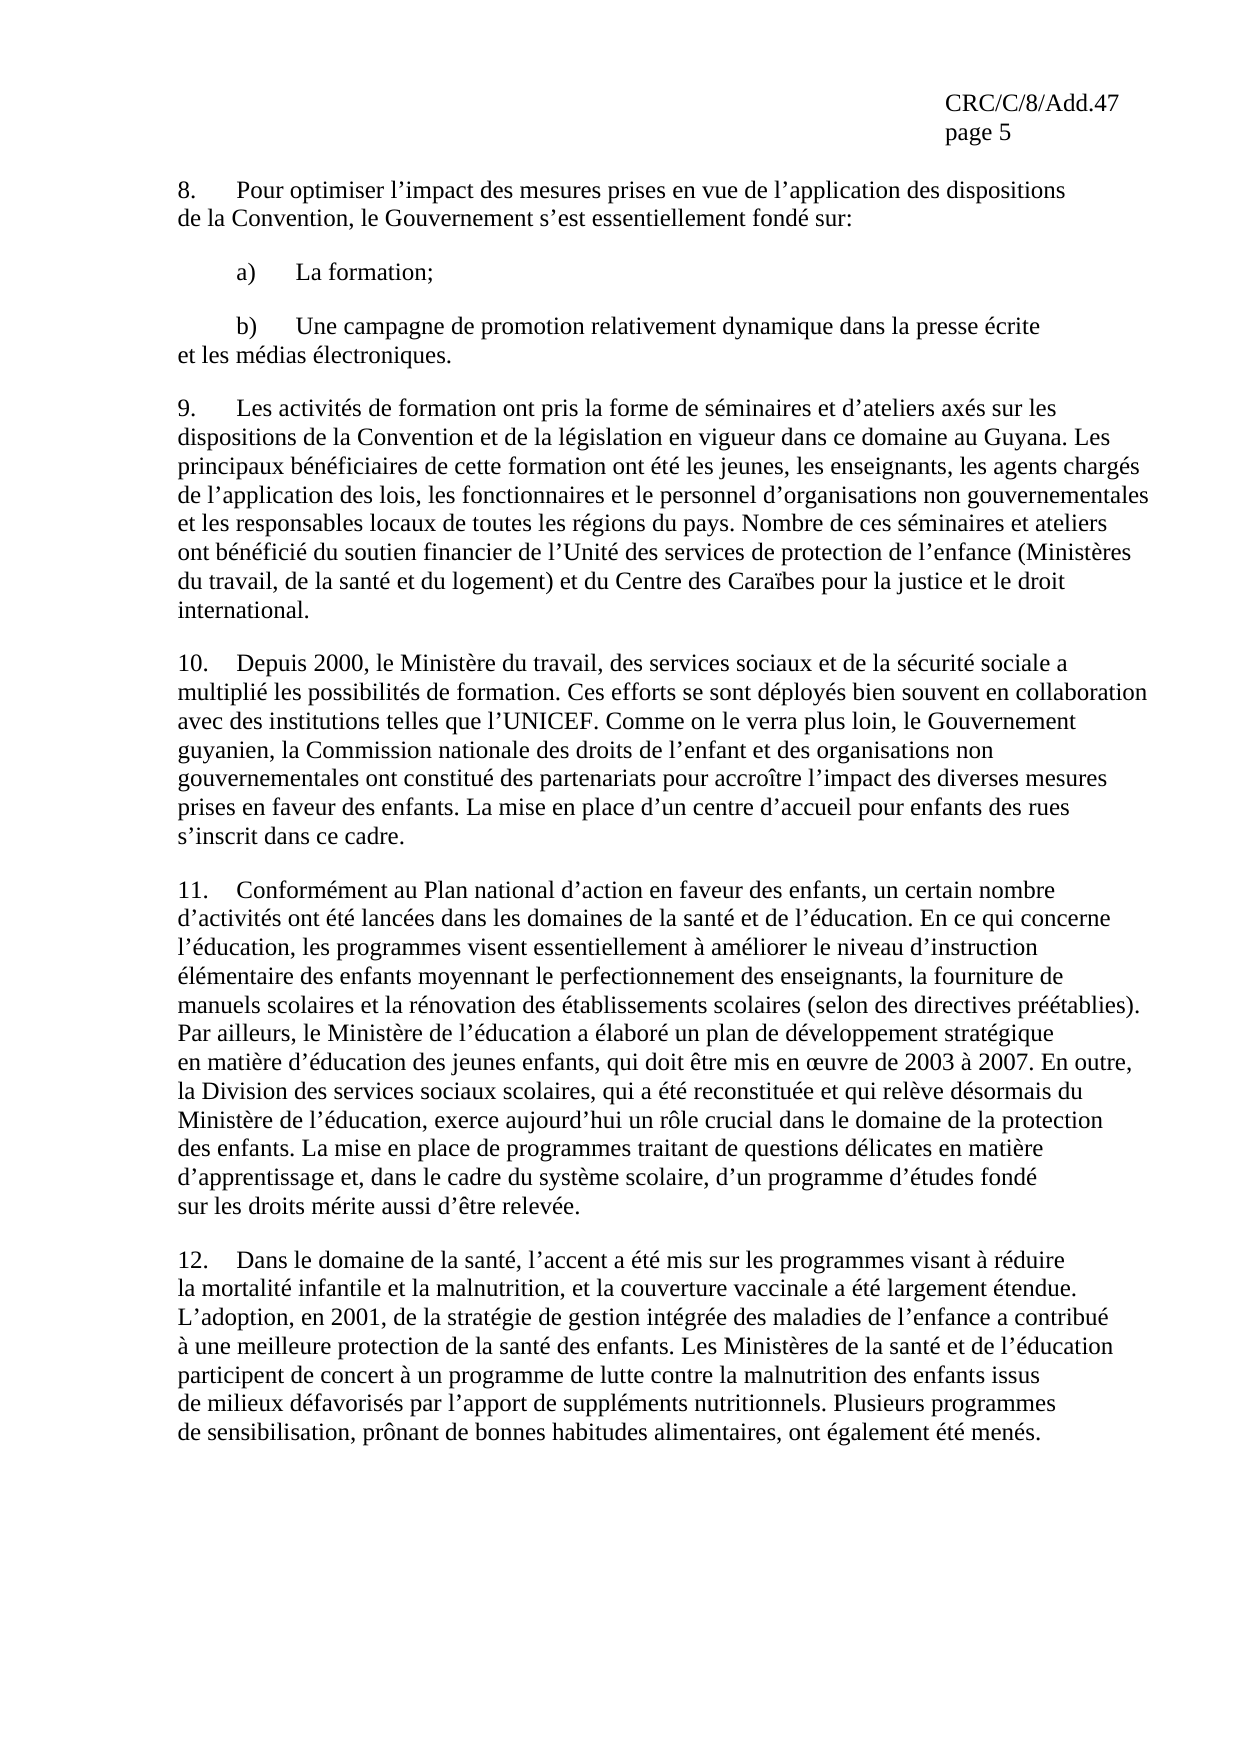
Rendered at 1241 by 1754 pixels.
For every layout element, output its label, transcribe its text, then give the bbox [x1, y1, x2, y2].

text 8. Pour optimiser l’impact des mesures prises en vue de l’application des dispositions de la Convention, le Gouvernement s’est essentiellement fondé sur: [177, 175, 1152, 232]
text 9. Les activités de formation ont pris la forme de séminaires et d’ateliers axés sur les dispositions de la Convention et de la législation en vigueur dans ce domaine au Guyana. Les principaux bénéficiaires de cette formation ont été les jeunes, les enseignants, les agents chargés de l’application des lois, les fonctionnaires et le personnel d’organisations non gouvernementales et les responsables locaux de toutes les régions du pays. Nombre de ces séminaires et ateliers ont bénéficié du soutien financier de l’Unité des services de protection de l’enfance (Ministères du travail, de la santé et du logement) et du Centre des Caraïbes pour la justice et le droit international. [177, 393, 1152, 623]
text 12. Dans le domaine de la santé, l’accent a été mis sur les programmes visant à réduire la mortalité infantile et la malnutrition, et la couverture vaccinale a été largement étendue. L’adoption, en 2001, de la stratégie de gestion intégrée des maladies de l’enfance a contribué à une meilleure protection de la santé des enfants. Les Ministères de la santé et de l’éducation participent de concert à un programme de lutte contre la malnutrition des enfants issus de milieux défavorisés par l’apport de suppléments nutritionnels. Plusieurs programmes de sensibilisation, prônant de bonnes habitudes alimentaires, ont également été menés. [177, 1245, 1152, 1446]
text a) La formation; [177, 257, 1152, 286]
text b) Une campagne de promotion relativement dynamique dans la presse écrite et les médias électroniques. [177, 311, 1152, 368]
text 11. Conformément au Plan national d’action en faveur des enfants, un certain nombre d’activités ont été lancées dans les domaines de la santé et de l’éducation. En ce qui concerne l’éducation, les programmes visent essentiellement à améliorer le niveau d’instruction élémentaire des enfants moyennant le perfectionnement des enseignants, la fourniture de manuels scolaires et la rénovation des établissements scolaires (selon des directives préétablies). Par ailleurs, le Ministère de l’éducation a élaboré un plan de développement stratégique en matière d’éducation des jeunes enfants, qui doit être mis en œuvre de 2003 à 2007. En outre, la Division des services sociaux scolaires, qui a été reconstituée et qui relève désormais du Ministère de l’éducation, exerce aujourd’hui un rôle crucial dans le domaine de la protection des enfants. La mise en place de programmes traitant de questions délicates en matière d’apprentissage et, dans le cadre du système scolaire, d’un programme d’études fondé sur les droits mérite aussi d’être relevée. [177, 875, 1152, 1220]
text 10. Depuis 2000, le Ministère du travail, des services sociaux et de la sécurité sociale a multiplié les possibilités de formation. Ces efforts se sont déployés bien souvent en collaboration avec des institutions telles que l’UNICEF. Comme on le verra plus loin, le Gouvernement guyanien, la Commission nationale des droits de l’enfant et des organisations non gouvernementales ont constitué des partenariats pour accroître l’impact des diverses mesures prises en faveur des enfants. La mise en place d’un centre d’accueil pour enfants des rues s’inscrit dans ce cadre. [177, 648, 1152, 850]
